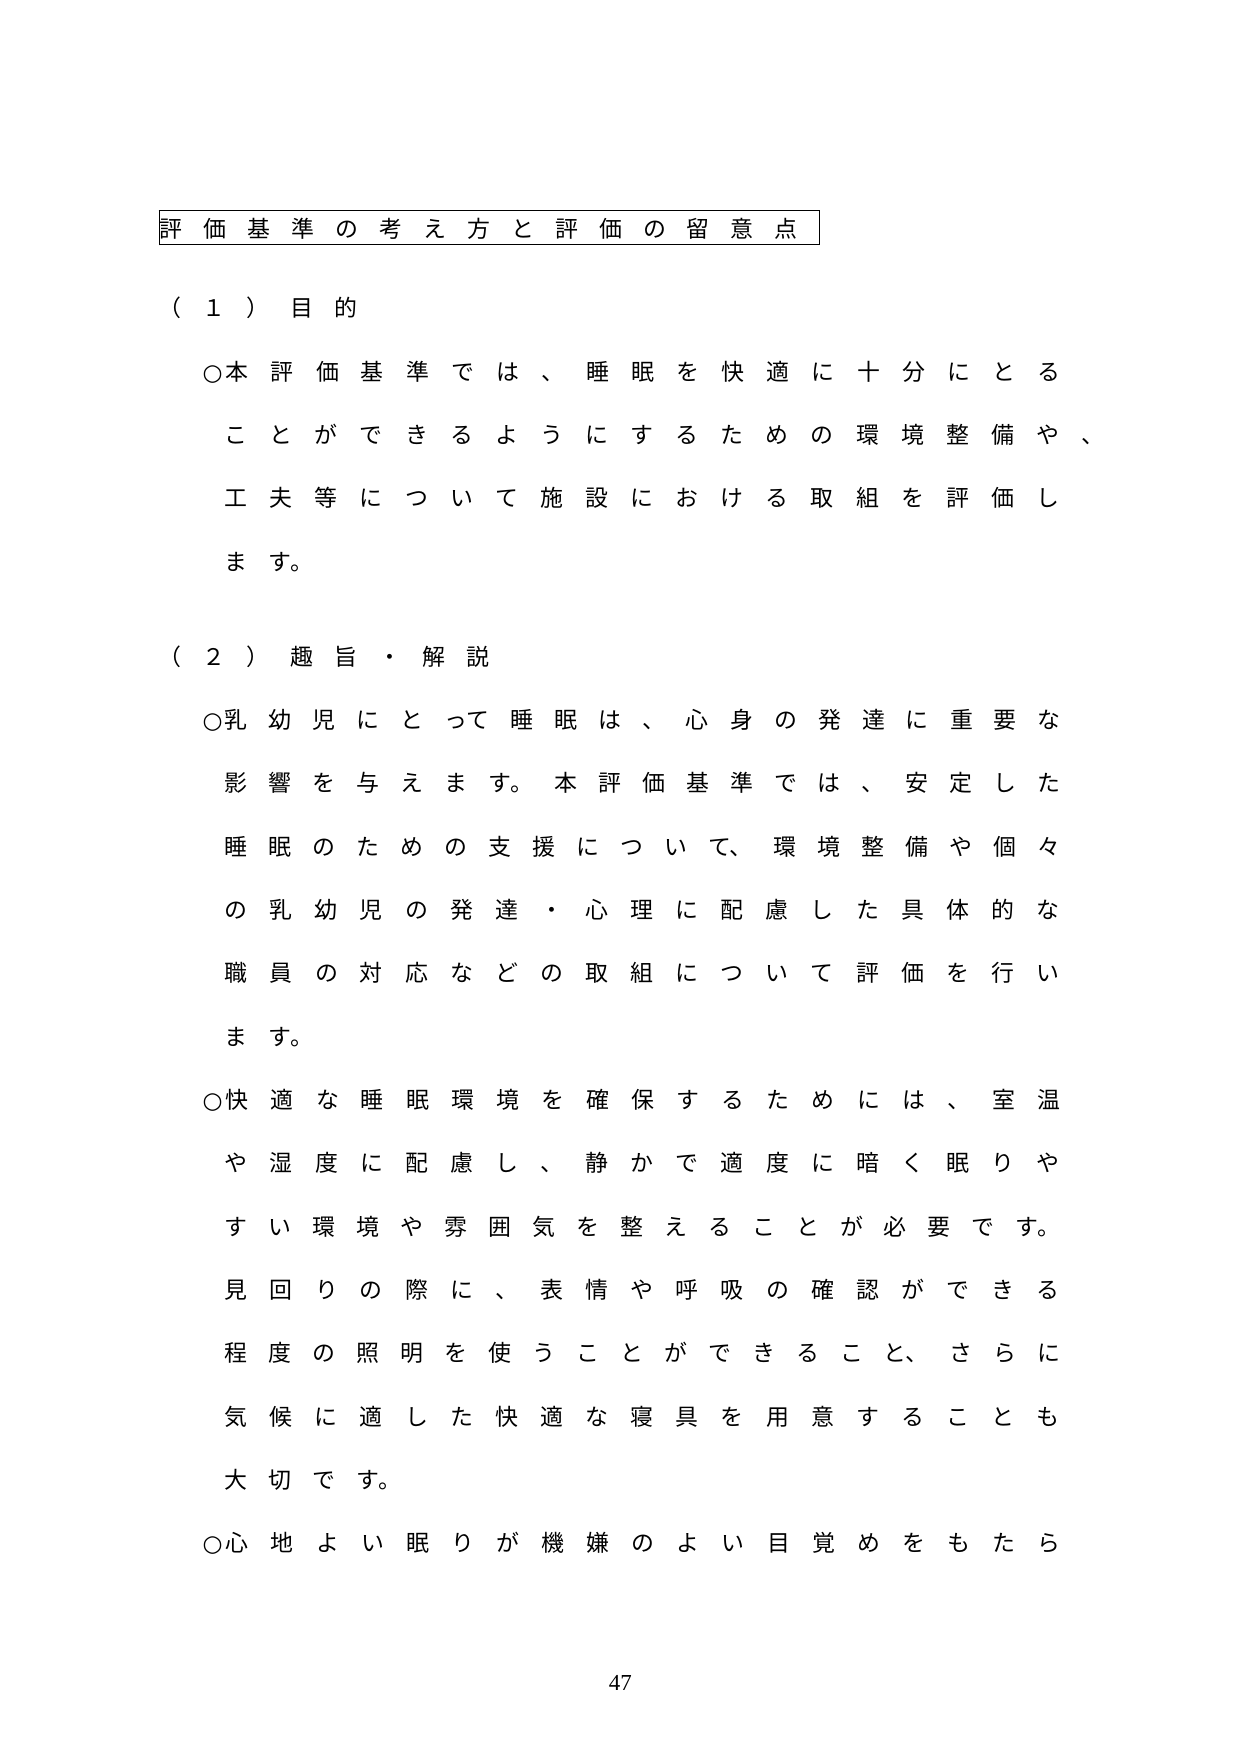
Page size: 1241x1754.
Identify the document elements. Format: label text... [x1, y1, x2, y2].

text 評価基準の考え方と評価の留意点 [158, 196, 1082, 259]
text ○快適な睡眠環境を確保するためには、室温や湿度に配慮し、静かで適度に暗く眠りやすい環境や雰囲気を整えることが必要です。見回りの際に、表情や呼吸の確認ができる程度の照明を使うことができること、さらに気候に適した快適な寝具を用意することも大切です。 [181, 1067, 1082, 1510]
text （１）目的 [158, 275, 1082, 339]
text ○乳幼児にとって睡眠は、心身の発達に重要な影響を与えます。本評価基準では、安定した睡眠のための支援について、環境整備や個々の乳幼児の発達・心理に配慮した具体的な職員の対応などの取組について評価を行います。 [181, 687, 1082, 1067]
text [181, 1510, 1082, 1574]
text （２）趣旨・解説 [158, 624, 1082, 687]
text ○本評価基準では、睡眠を快適に十分にとることができるようにするための環境整備や、工夫等について施設における取組を評価します。 [181, 339, 1082, 592]
